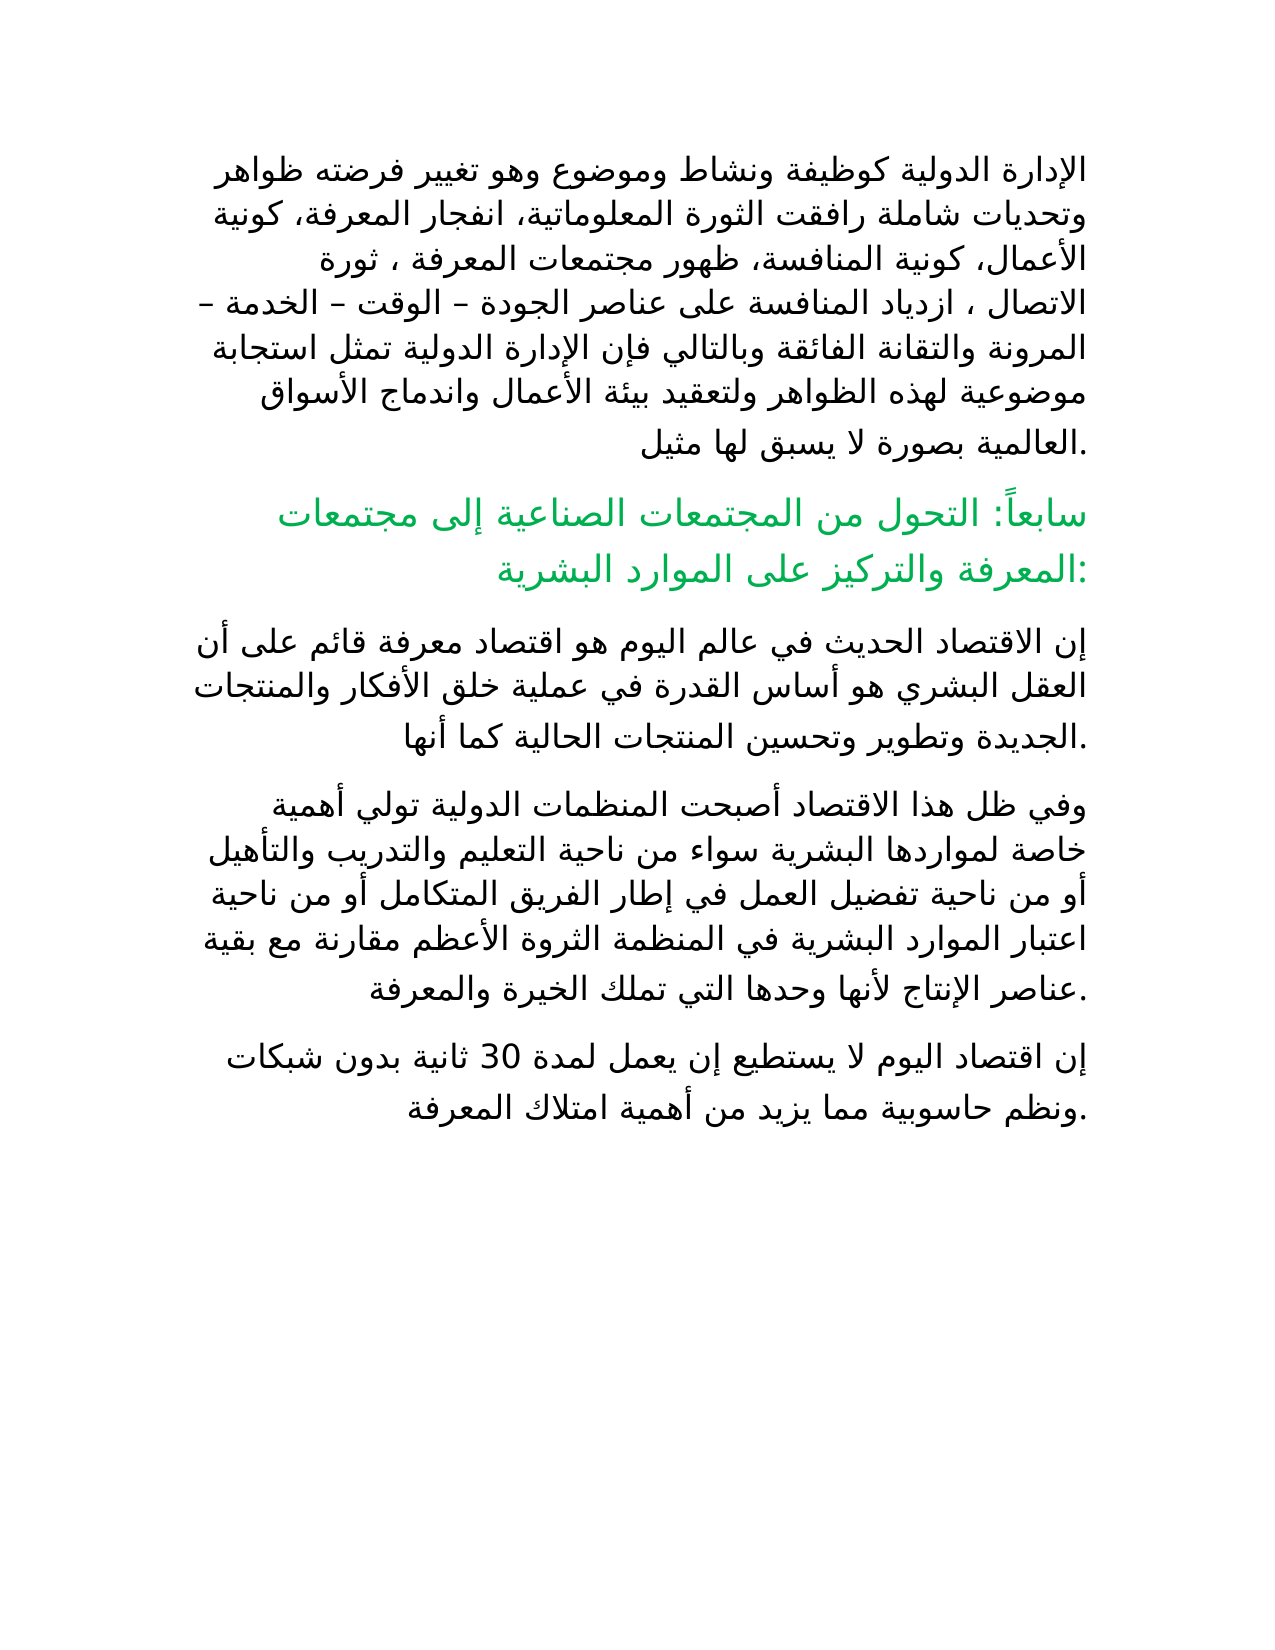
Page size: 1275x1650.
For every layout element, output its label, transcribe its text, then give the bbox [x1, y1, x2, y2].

text وفي ظل هذا الاقتصاد أصبحت المنظمات الدولية تولي أهمية خاصة لمواردها البشرية سواء من ناحية التعليم والتدريب والتأهيل أو من ناحية تفضيل العمل في إطار الفريق المتكامل أو من ناحية اعتبار الموارد البشرية في المنظمة الثروة الأعظم مقارنة مع بقية عناصر الإنتاج لأنها وحدها التي تملك الخيرة والمعرفة. [187, 786, 1087, 1010]
text إن اقتصاد اليوم لا يستطيع إن يعمل لمدة 30 ثانية بدون شبكات ونظم حاسوبية مما يزيد من أهمية امتلاك المعرفة. [187, 1038, 1087, 1129]
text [187, 150, 1087, 464]
text إن الاقتصاد الحديث في عالم اليوم هو اقتصاد معرفة قائم على أن العقل البشري هو أساس القدرة في عملية خلق الأفكار والمنتجات الجديدة وتطوير وتحسين المنتجات الحالية كما أنها. [187, 622, 1087, 758]
text سابعاً: التحول من المجتمعات الصناعية إلى مجتمعات المعرفة والتركيز على الموارد البشرية: [187, 492, 1087, 594]
